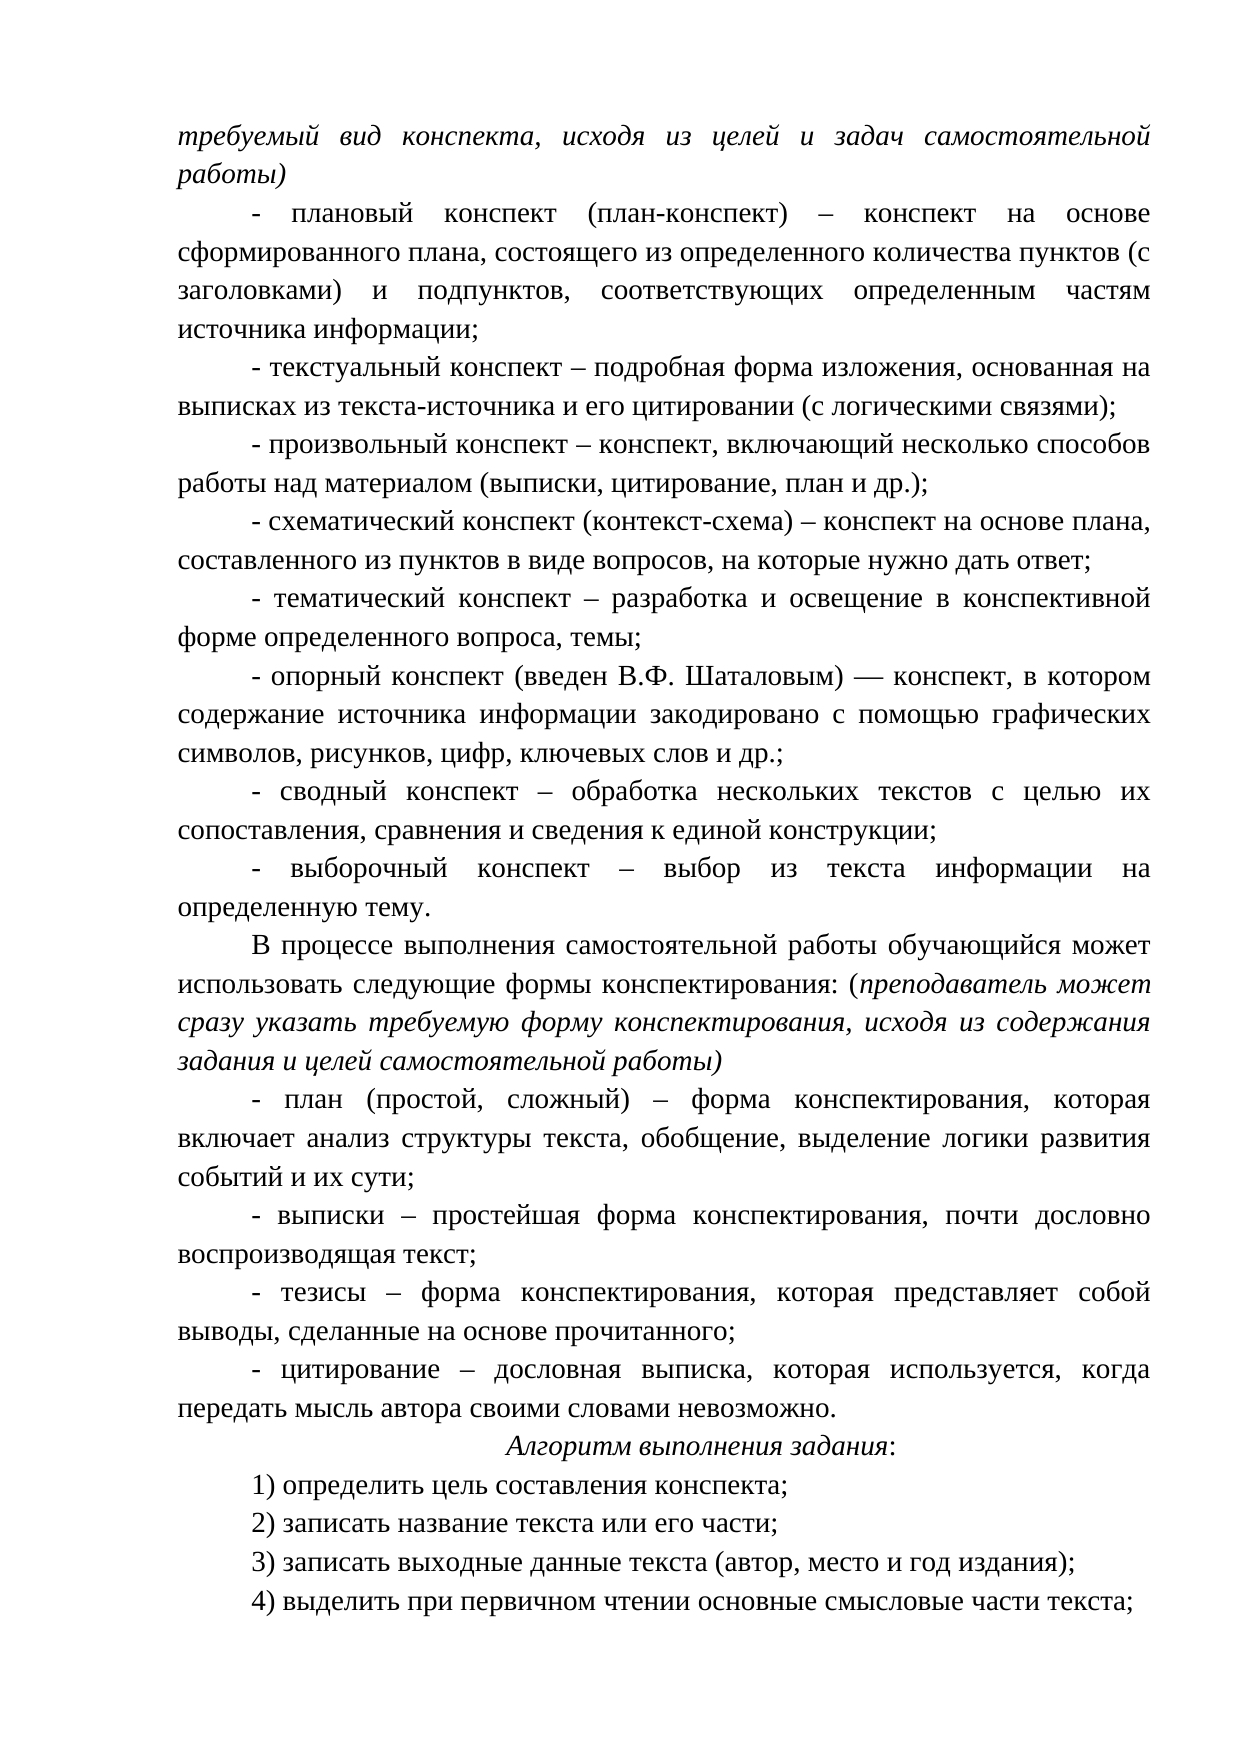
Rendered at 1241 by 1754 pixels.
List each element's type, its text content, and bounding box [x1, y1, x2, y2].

text - выписки – простейшая форма конспектирования, почти дословно воспроизводящая текст; [177, 1197, 1152, 1269]
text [177, 118, 1152, 190]
text - текстуальный конспект – подробная форма изложения, основанная на выписках из текста-источника и его цитировании (с логическими связями); [177, 349, 1152, 421]
text - сводный конспект – обработка нескольких текстов с целью их сопоставления, сравнения и сведения к единой конструкции; [177, 773, 1152, 845]
text 3) записать выходные данные текста (автор, место и год издания); [177, 1544, 1152, 1578]
text - схематический конспект (контекст-схема) – конспект на основе плана, составленного из пунктов в виде вопросов, на которые нужно дать ответ; [177, 503, 1152, 576]
text 2) записать название текста или его части; [177, 1506, 1152, 1539]
text 1) определить цель составления конспекта; [177, 1467, 1152, 1501]
text - план (простой, сложный) – форма конспектирования, которая включает анализ структуры текста, обобщение, выделение логики развития событий и их сути; [177, 1082, 1152, 1192]
text - цитирование – дословная выписка, которая используется, когда передать мысль автора своими словами невозможно. [177, 1351, 1152, 1423]
text - опорный конспект (введен В.Ф. Шаталовым) — конспект, в котором содержание источника информации закодировано с помощью графических символов, рисунков, цифр, ключевых слов и др.; [177, 658, 1152, 768]
text - плановый конспект (план-конспект) – конспект на основе сформированного плана, состоящего из определенного количества пунктов (с заголовками) и подпунктов, соответствующих определенным частям источника информации; [177, 195, 1152, 344]
text - выборочный конспект – выбор из текста информации на определенную тему. [177, 850, 1152, 922]
text - произвольный конспект – конспект, включающий несколько способов работы над материалом (выписки, цитирование, план и др.); [177, 426, 1152, 498]
text - тезисы – форма конспектирования, которая представляет собой выводы, сделанные на основе прочитанного; [177, 1274, 1152, 1346]
text В процессе выполнения самостоятельной работы обучающийся может использовать следующие формы конспектирования: (преподаватель может сразу указать требуемую форму конспектирования, исходя из содержания задания и целей самостоятельной работы) [177, 927, 1152, 1077]
text - тематический конспект – разработка и освещение в конспективной форме определенного вопроса, темы; [177, 581, 1152, 653]
text 4) выделить при первичном чтении основные смысловые части текста; [177, 1583, 1152, 1616]
text Алгоритм выполнения задания: [177, 1428, 1152, 1462]
